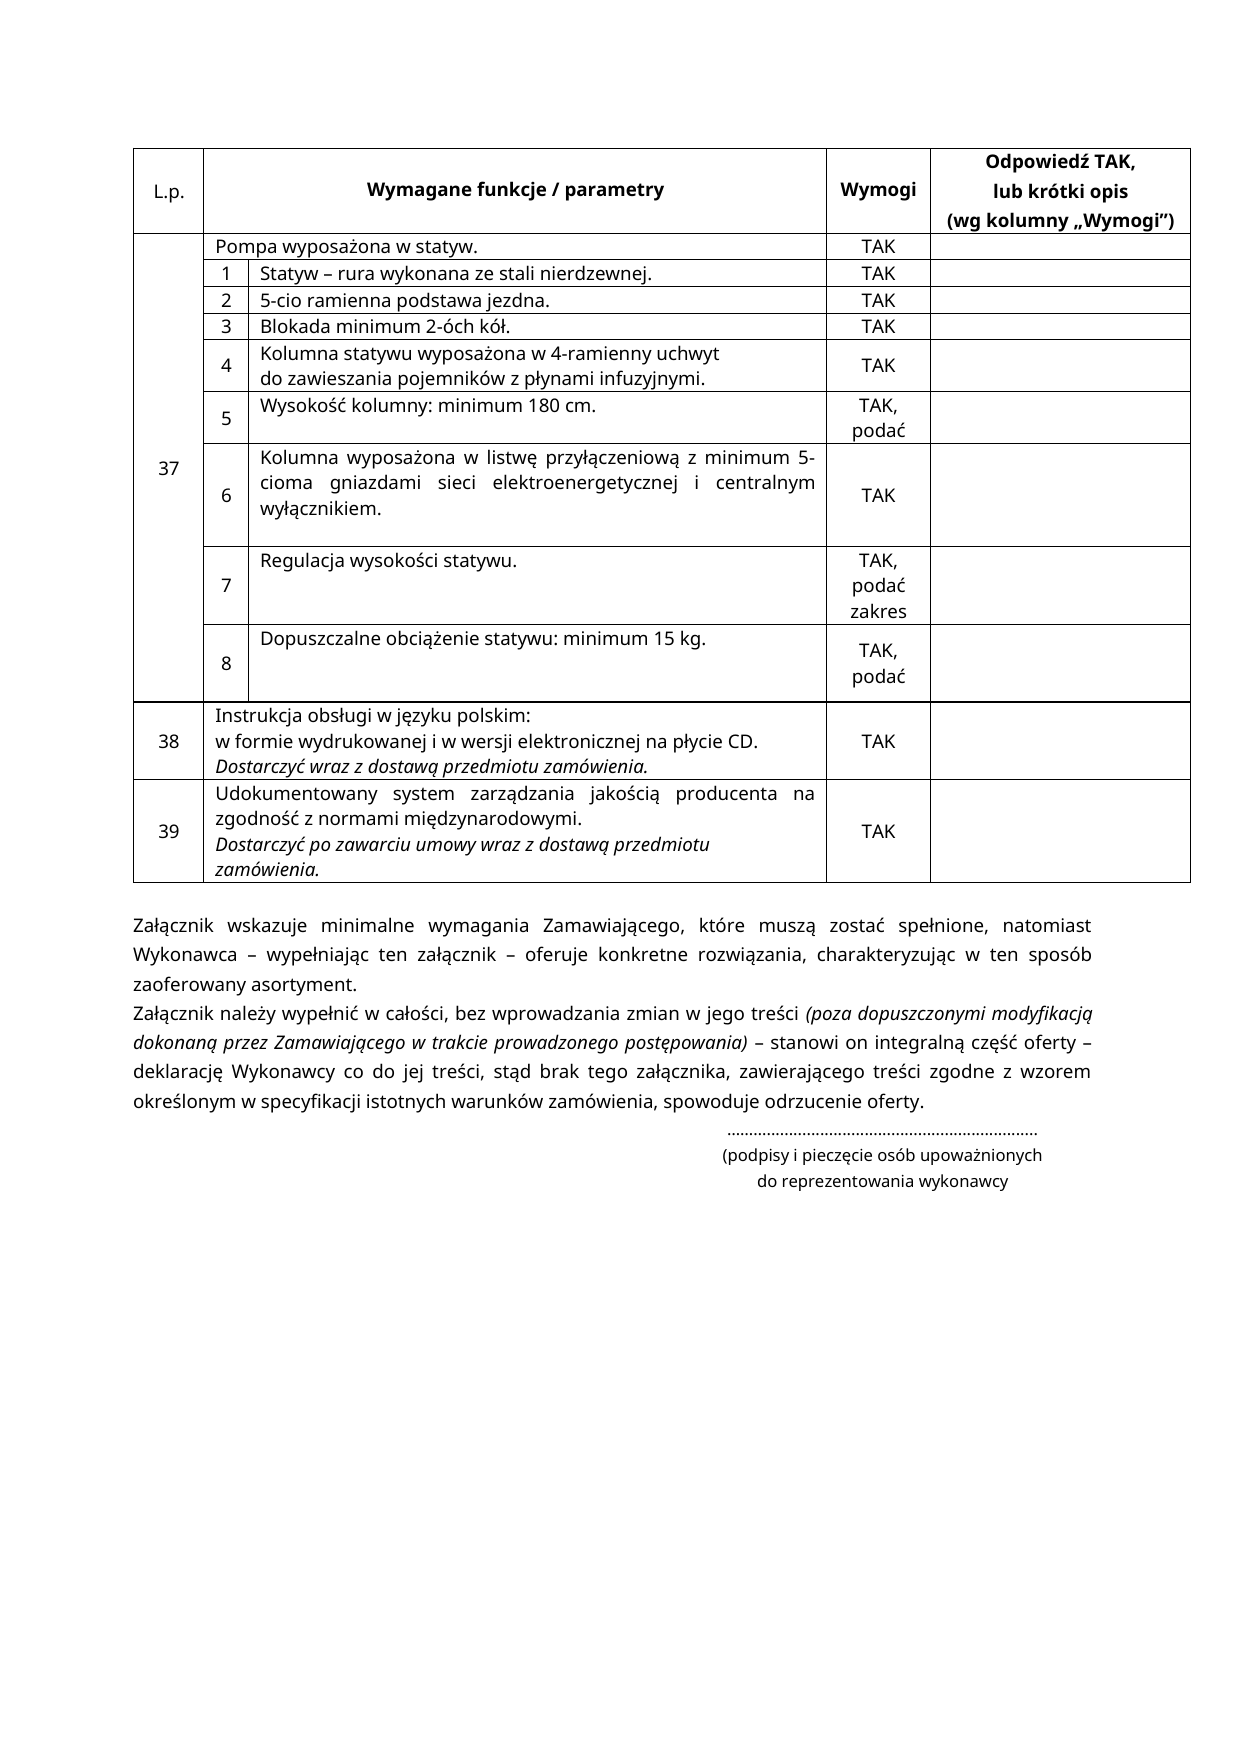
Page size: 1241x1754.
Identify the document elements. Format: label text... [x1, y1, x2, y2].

table_cell Udokumentowany system zarządzania jakością producenta na zgodność z normami międzynarodowymi. Dostarczyć po zawarciu umowy wraz z dostawą przedmiotu zamówienia. [204, 780, 826, 882]
table_cell [931, 287, 1190, 312]
table_cell Blokada minimum 2-óch kół. [249, 314, 826, 339]
table_cell Wysokość kolumny: minimum 180 cm. [249, 392, 826, 443]
table_cell TAK [827, 444, 930, 546]
table_cell TAK [827, 287, 930, 312]
table_cell 38 [134, 703, 203, 779]
table_cell [931, 260, 1190, 286]
table_cell [931, 340, 1190, 391]
table_header Odpowiedź TAK, lub krótki opis (wg kolumny „Wymogi”) [931, 149, 1190, 233]
table_cell 7 [204, 547, 248, 624]
table_cell Instrukcja obsługi w języku polskim: w formie wydrukowanej i w wersji elektronicznej na płycie CD. Dostarczyć wraz z dostawą przedmiotu zamówienia. [204, 703, 826, 779]
table_cell Kolumna statywu wyposażona w 4-ramienny uchwyt do zawieszania pojemników z płynami infuzyjnymi. [249, 340, 826, 391]
text Załącznik wskazuje minimalne wymagania Zamawiającego, które muszą zostać spełnione, natomiast Wykonawca – wypełniając ten załącznik – oferuje konkretne rozwiązania, charakteryzując w ten sposób zaoferowany asortyment. [133, 912, 1093, 997]
table_cell 39 [134, 780, 203, 882]
table_header Wymogi [827, 149, 930, 233]
table_cell [931, 234, 1190, 259]
table_cell [931, 703, 1190, 779]
table_cell Pompa wyposażona w statyw. [204, 234, 826, 259]
table_header Wymagane funkcje / parametry [204, 149, 826, 233]
table_header L.p. [134, 149, 203, 233]
table_cell Statyw – rura wykonana ze stali nierdzewnej. [249, 260, 826, 286]
table_cell Kolumna wyposażona w listwę przyłączeniową z minimum 5-cioma gniazdami sieci elektroenergetycznej i centralnym wyłącznikiem. [249, 444, 826, 546]
table_cell TAK [827, 234, 930, 259]
text ………............................................................. [673, 1117, 1093, 1140]
table_cell [931, 444, 1190, 546]
table_cell TAK, podać [827, 625, 930, 701]
table_cell TAK, podać zakres [827, 547, 930, 624]
table_cell 4 [204, 340, 248, 391]
table_cell [931, 392, 1190, 443]
table_cell 6 [204, 444, 248, 546]
table_cell [931, 780, 1190, 882]
table_cell [931, 625, 1190, 701]
table_cell [931, 314, 1190, 339]
table_cell TAK [827, 314, 930, 339]
table_cell TAK [827, 780, 930, 882]
table_cell [931, 547, 1190, 624]
table_cell TAK, podać [827, 392, 930, 443]
text Załącznik należy wypełnić w całości, bez wprowadzania zmian w jego treści (poza dopuszczonymi modyfikacją dokonaną przez Zamawiającego w trakcie prowadzonego postępowania) – stanowi on integralną część oferty – deklarację Wykonawcy co do jej treści, stąd brak tego załącznika, zawierającego treści zgodne z wzorem określonym w specyfikacji istotnych warunków zamówienia, spowoduje odrzucenie oferty. [133, 1000, 1093, 1114]
table_cell TAK [827, 260, 930, 286]
table_cell 5-cio ramienna podstawa jezdna. [249, 287, 826, 312]
table_cell 5 [204, 392, 248, 443]
table_cell TAK [827, 703, 930, 779]
table_cell 37 [134, 234, 203, 701]
table_cell 3 [204, 314, 248, 339]
table_cell Dopuszczalne obciążenie statywu: minimum 15 kg. [249, 625, 826, 701]
table_cell TAK [827, 340, 930, 391]
table_cell 2 [204, 287, 248, 312]
table_cell 1 [204, 260, 248, 286]
text do reprezentowania wykonawcy [673, 1169, 1093, 1192]
table_cell 8 [204, 625, 248, 701]
table_cell Regulacja wysokości statywu. [249, 547, 826, 624]
text (podpisy i pieczęcie osób upoważnionych [673, 1143, 1093, 1166]
